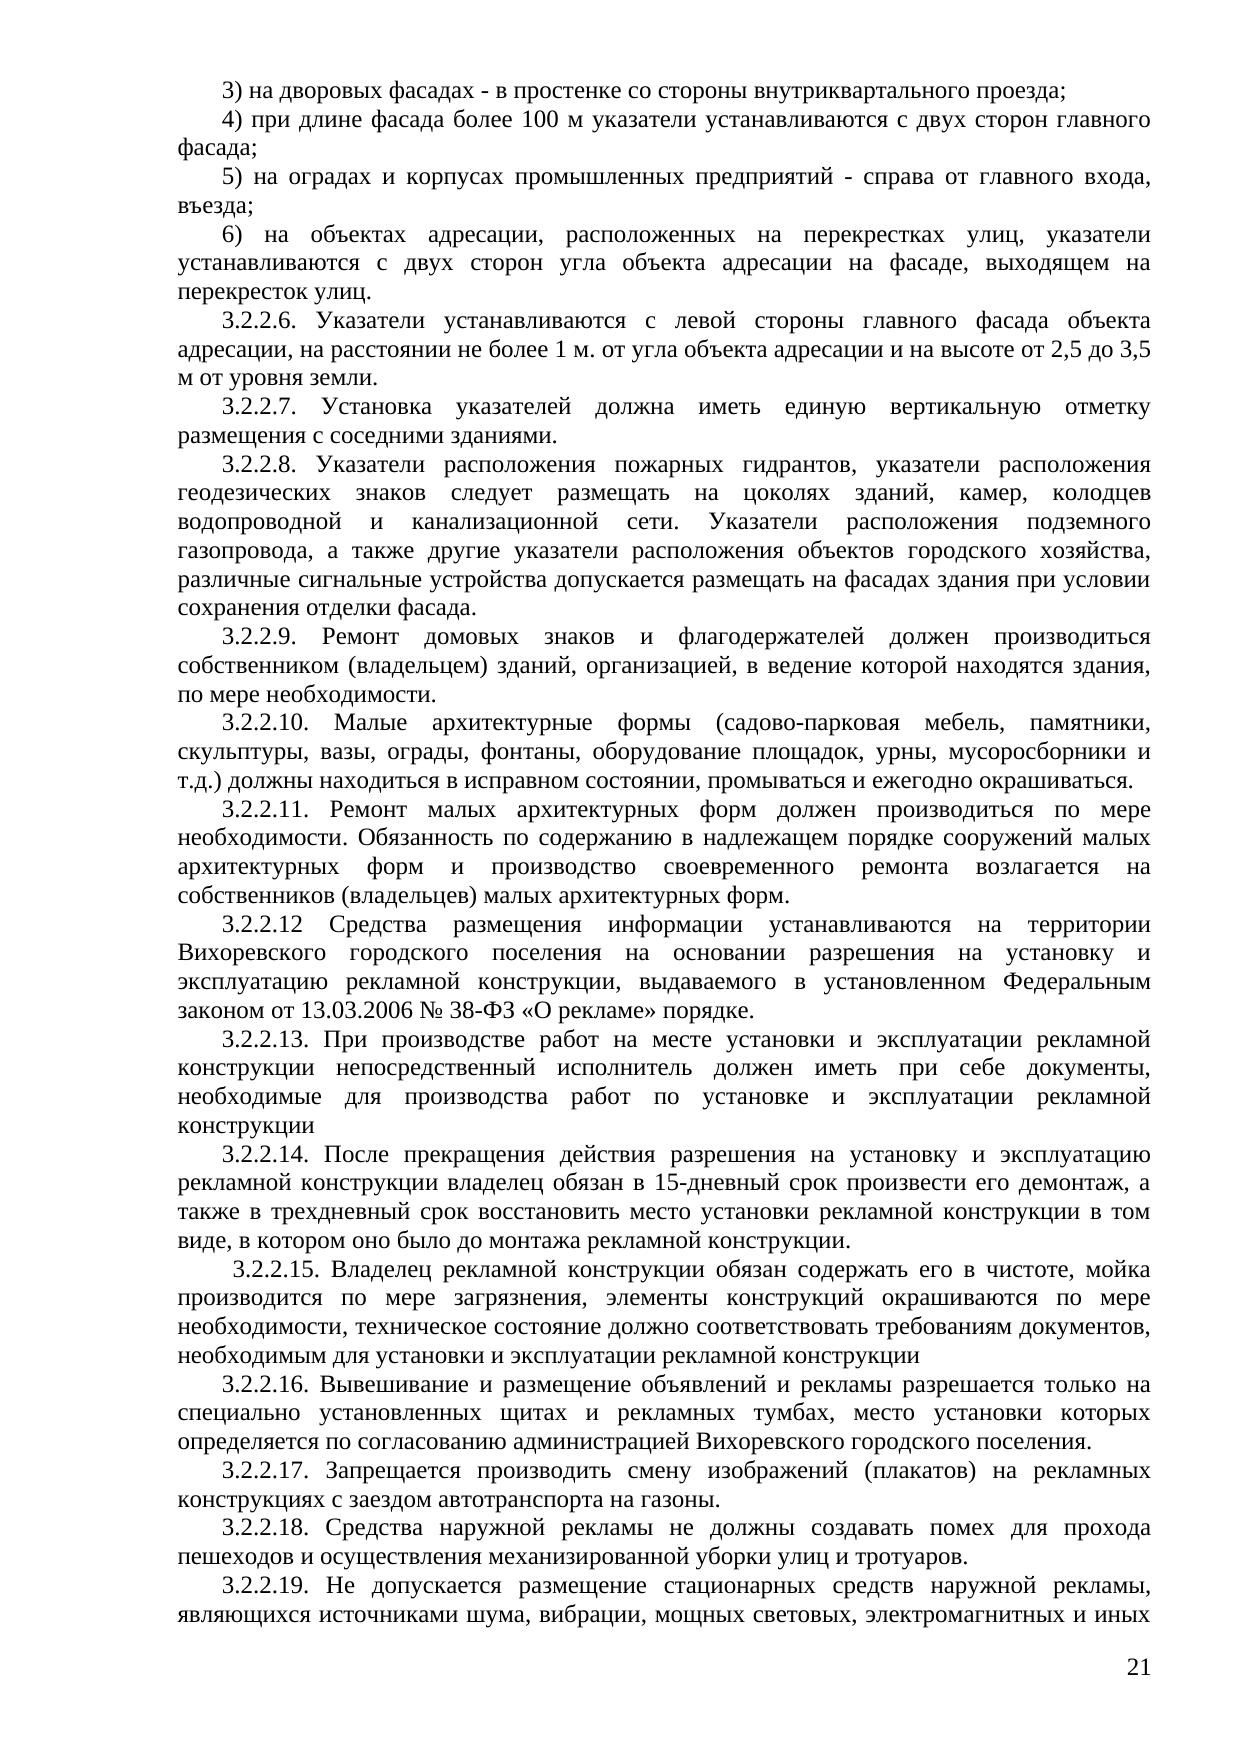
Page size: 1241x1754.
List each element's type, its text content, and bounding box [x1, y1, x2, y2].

text 3) на дворовых фасадах - в простенке со стороны внутриквартального проезда; [177, 75, 1152, 104]
text 3.2.2.16. Вывешивание и размещение объявлений и рекламы разрешается только на специально установленных щитах и рекламных тумбах, место установки которых определяется по согласованию администрацией Вихоревского городского поселения. [177, 1369, 1152, 1455]
text 6) на объектах адресации, расположенных на перекрестках улиц, указатели устанавливаются с двух сторон угла объекта адресации на фасаде, выходящем на перекресток улиц. [177, 219, 1152, 305]
text 5) на оградах и корпусах промышленных предприятий - справа от главного входа, въезда; [177, 161, 1152, 219]
text 3.2.2.12 Средства размещения информации устанавливаются на территории Вихоревского городского поселения на основании разрешения на установку и эксплуатацию рекламной конструкции, выдаваемого в установленном Федеральным законом от 13.03.2006 № 38-ФЗ «О рекламе» порядке. [177, 909, 1152, 1024]
text 3.2.2.13. При производстве работ на месте установки и эксплуатации рекламной конструкции непосредственный исполнитель должен иметь при себе документы, необходимые для производства работ по установке и эксплуатации рекламной конструкции [177, 1024, 1152, 1139]
text 3.2.2.6. Указатели устанавливаются с левой стороны главного фасада объекта адресации, на расстоянии не более 1 м. от угла объекта адресации и на высоте от 2,5 до 3,5 м от уровня земли. [177, 305, 1152, 391]
text 3.2.2.11. Ремонт малых архитектурных форм должен производиться по мере необходимости. Обязанность по содержанию в надлежащем порядке сооружений малых архитектурных форм и производство своевременного ремонта возлагается на собственников (владельцев) малых архитектурных форм. [177, 794, 1152, 909]
text 3.2.2.18. Средства наружной рекламы не должны создавать помех для прохода пешеходов и осуществления механизированной уборки улиц и тротуаров. [177, 1512, 1152, 1570]
text 3.2.2.10. Малые архитектурные формы (садово-парковая мебель, памятники, скульптуры, вазы, ограды, фонтаны, оборудование площадок, урны, мусоросборники и т.д.) должны находиться в исправном состоянии, промываться и ежегодно окрашиваться. [177, 707, 1152, 794]
text 3.2.2.7. Установка указателей должна иметь единую вертикальную отметку размещения с соседними зданиями. [177, 391, 1152, 449]
text 3.2.2.8. Указатели расположения пожарных гидрантов, указатели расположения геодезических знаков следует размещать на цоколях зданий, камер, колодцев водопроводной и канализационной сети. Указатели расположения подземного газопровода, а также другие указатели расположения объектов городского хозяйства, различные сигнальные устройства допускается размещать на фасадах здания при условии сохранения отделки фасада. [177, 449, 1152, 621]
text 3.2.2.15. Владелец рекламной конструкции обязан содержать его в чистоте, мойка производится по мере загрязнения, элементы конструкций окрашиваются по мере необходимости, техническое состояние должно соответствовать требованиям документов, необходимым для установки и эксплуатации рекламной конструкции [177, 1254, 1152, 1369]
text 4) при длине фасада более 100 м указатели устанавливаются с двух сторон главного фасада; [177, 104, 1152, 161]
text 3.2.2.14. После прекращения действия разрешения на установку и эксплуатацию рекламной конструкции владелец обязан в 15-дневный срок произвести его демонтаж, а также в трехдневный срок восстановить место установки рекламной конструкции в том виде, в котором оно было до монтажа рекламной конструкции. [177, 1139, 1152, 1254]
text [177, 1570, 1152, 1627]
text 3.2.2.17. Запрещается производить смену изображений (плакатов) на рекламных конструкциях с заездом автотранспорта на газоны. [177, 1455, 1152, 1512]
text 3.2.2.9. Ремонт домовых знаков и флагодержателей должен производиться собственником (владельцем) зданий, организацией, в ведение которой находятся здания, по мере необходимости. [177, 621, 1152, 707]
